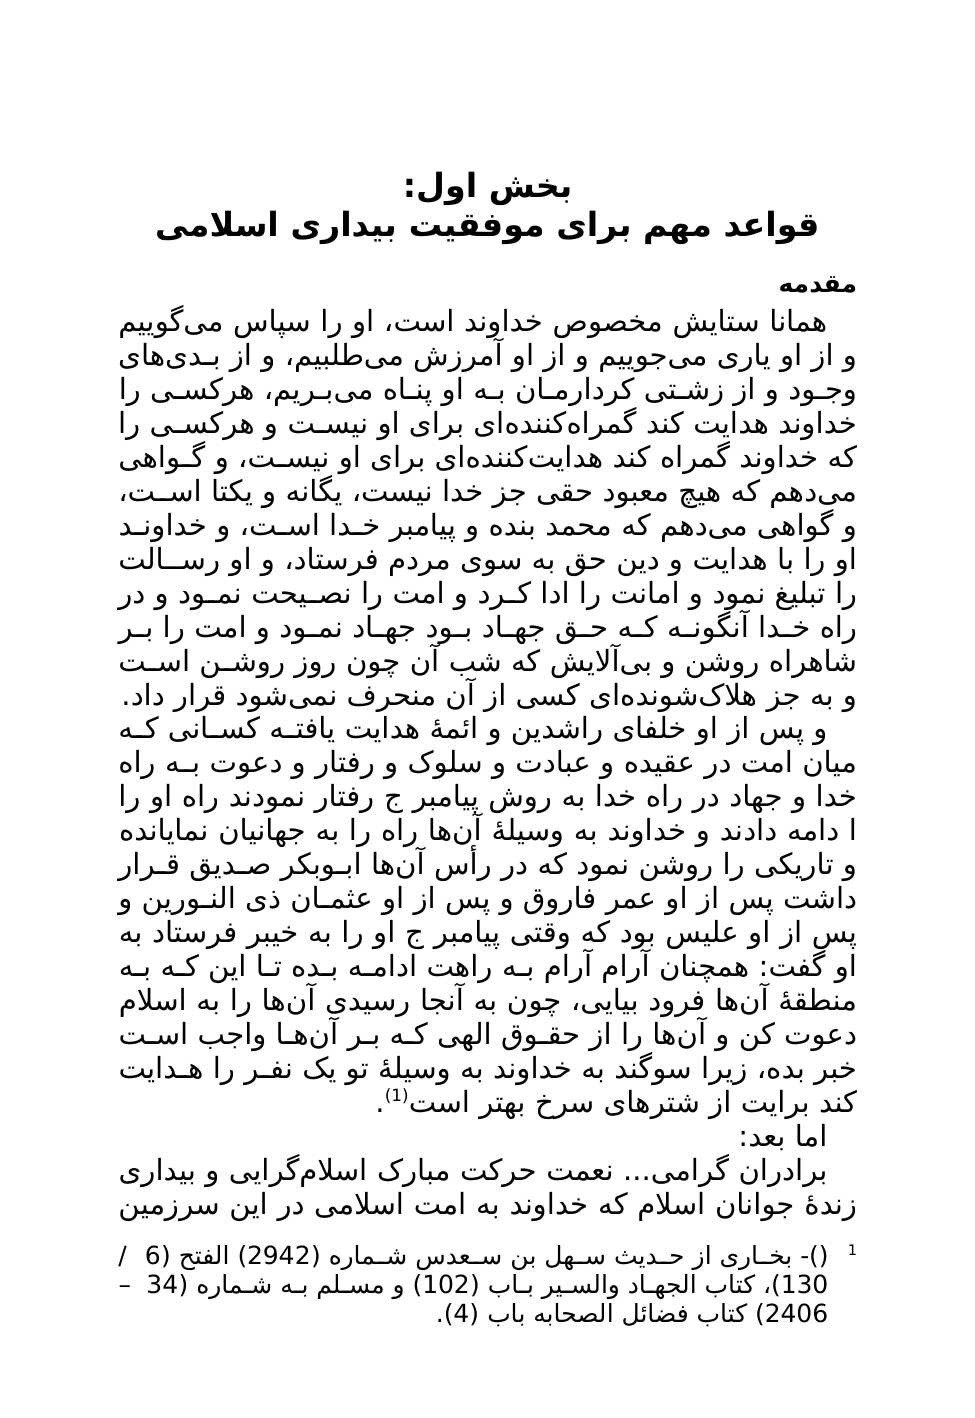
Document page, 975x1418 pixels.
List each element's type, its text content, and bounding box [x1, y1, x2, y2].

text و پس از او خلفای راشدین و ائمۀ هدایت یافته کسانی که میان امت در عقیده و عبادت و سلوک و رفتار و دعوت به راه خدا و جهاد در راه خدا به روش پیامبر ج رفتار نمودند راه او را ا دامه دادند و خداوند به وسیلۀ آن‌ها راه را به جهانیان نمایانده و تاریکی را روشن نمود که در رأس آن‌ها ابوبکر صدیق قرار داشت پس از او عمر فاروق و پس از او عثمان ذی النورین و پس از او علیس بود که وقتی پیامبر ج او را به خیبر فرستاد به او گفت: همچنان آرام آرام به راهت ادامه بده تا این که به منطقۀ آن‌ها فرود بیایی، چون به آنجا رسیدی آن‌ها را به اسلام دعوت کن و آن‌ها را از حقوق الهی که بر آن‌ها واجب است خبر بده، زیرا سوگند به خداوند به وسیلۀ تو یک نفر را هدایت کند برایت از شترهای سرخ بهتر است(). [118, 712, 857, 1119]
text اما بعد: [118, 1119, 857, 1153]
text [118, 1153, 857, 1221]
text مقدمه [118, 269, 857, 298]
text بخش اول: قواعد مهم برای موفقیت بیداری اسلامی [118, 166, 857, 244]
text همانا ستایش مخصوص خداوند است، او را سپاس می‌گوییم و از او یاری می‌جوییم و از او آمرزش می‌طلبیم، و از بدی‌های وجود و از زشتی کردارمان به او پناه می‌بریم، هرکسی را خداوند هدایت کند گمراه‌کننده‌ای برای او نیست و هرکسی را که خداوند گمراه کند هدایت‌کننده‌ای برای او نیست، و گواهی می‌دهم که هیچ معبود حقی جز خدا نیست، یگانه و یکتا است، و گواهی می‌دهم که محمد بنده و پیامبر خدا است، و خداوند او را با هدایت و دین حق به سوی مردم فرستاد، و او رسالت را تبلیغ نمود و امانت را ادا کرد و امت را نصیحت نمود و در راه خدا آنگونه که حق جهاد بود جهاد نمود و امت را بر شاهراه روشن و بی‌آلایش که شب آن چون روز روشن است و به جز هلاک‌شونده‌ای کسی از آن منحرف نمی‌شود قرار داد. [118, 304, 857, 712]
